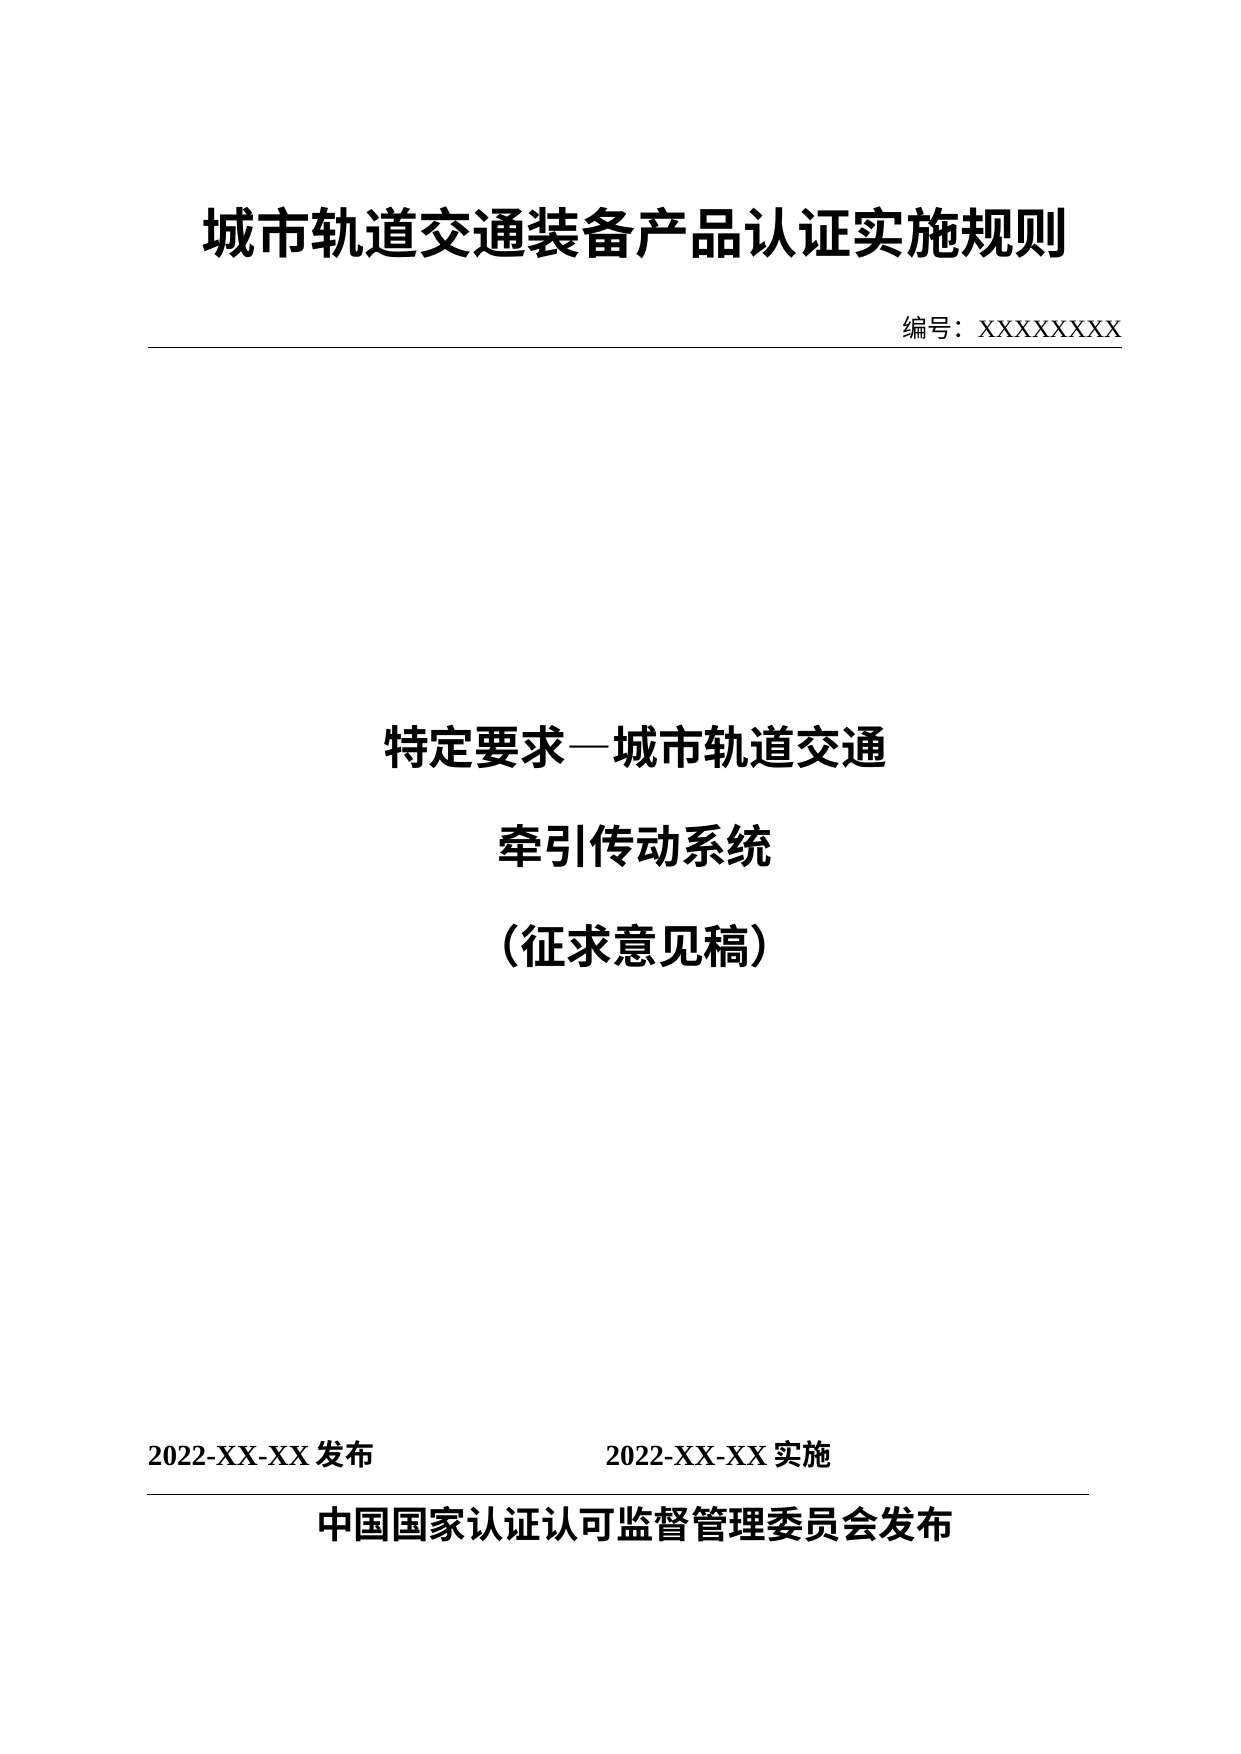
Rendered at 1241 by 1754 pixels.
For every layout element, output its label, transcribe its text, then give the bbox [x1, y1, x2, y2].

text 编号：XXXXXXXX [148, 308, 1122, 347]
text （征求意见稿） [148, 910, 1122, 976]
text 中国国家认证认可监督管理委员会发布 [148, 1494, 1122, 1549]
text 城市轨道交通装备产品认证实施规则 [148, 191, 1122, 269]
text 2022-XX-XX发布 2022-XX-XX实施 [148, 1431, 1122, 1473]
text 特定要求—城市轨道交通 [148, 711, 1122, 777]
text 牵引传动系统 [148, 810, 1122, 877]
